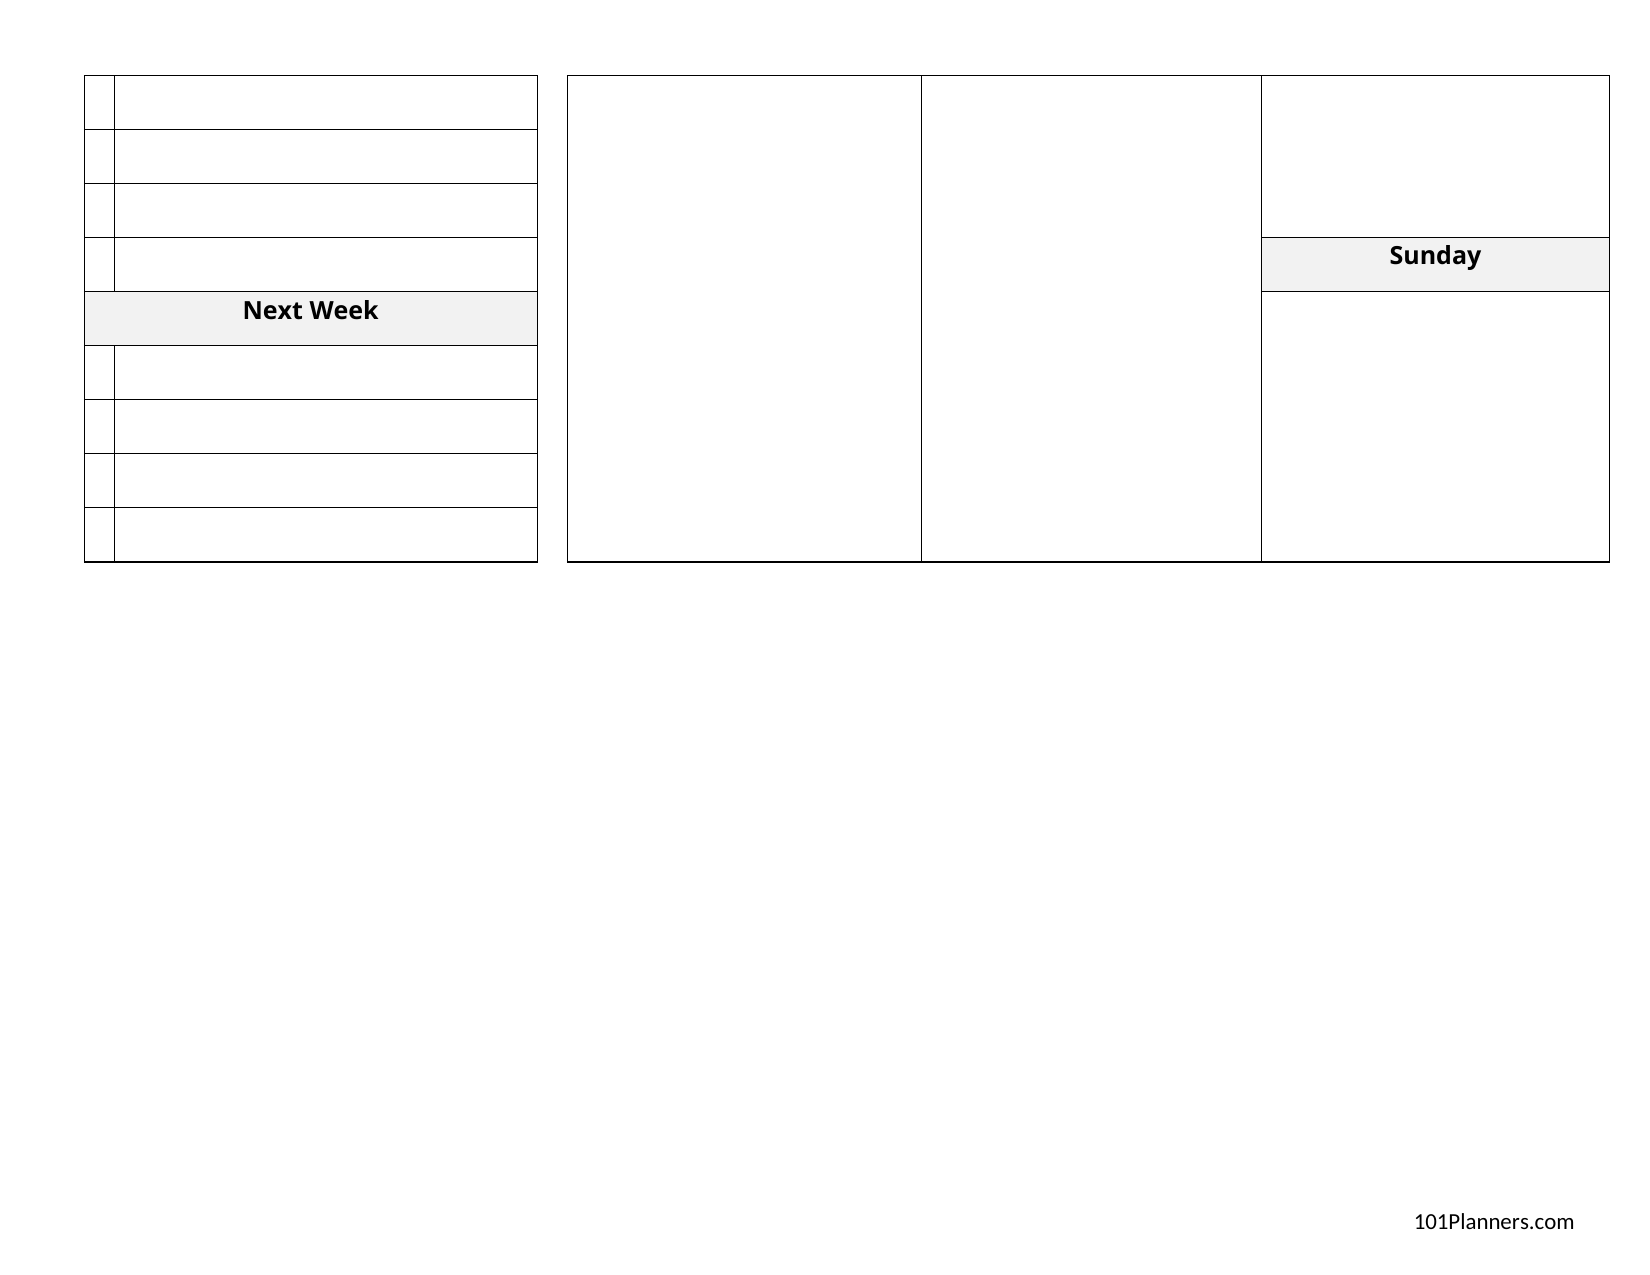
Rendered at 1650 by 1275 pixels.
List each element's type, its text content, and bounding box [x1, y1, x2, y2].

table_cell [85, 346, 114, 399]
table_cell [85, 184, 114, 237]
table_cell [85, 130, 114, 183]
table_cell [85, 238, 114, 291]
table_cell [85, 400, 114, 453]
table_cell [85, 454, 114, 507]
table_cell [115, 400, 537, 453]
table_cell Next Week [85, 292, 537, 345]
table_cell [115, 508, 537, 561]
table_cell [115, 346, 537, 399]
table_cell Sunday [1262, 238, 1609, 291]
table_cell [1262, 292, 1609, 561]
table_cell [115, 238, 537, 291]
table_cell [85, 76, 114, 129]
table_cell [115, 454, 537, 507]
table_cell [115, 184, 537, 237]
table_cell [85, 508, 114, 561]
table_cell [115, 130, 537, 183]
table_cell [115, 76, 537, 129]
